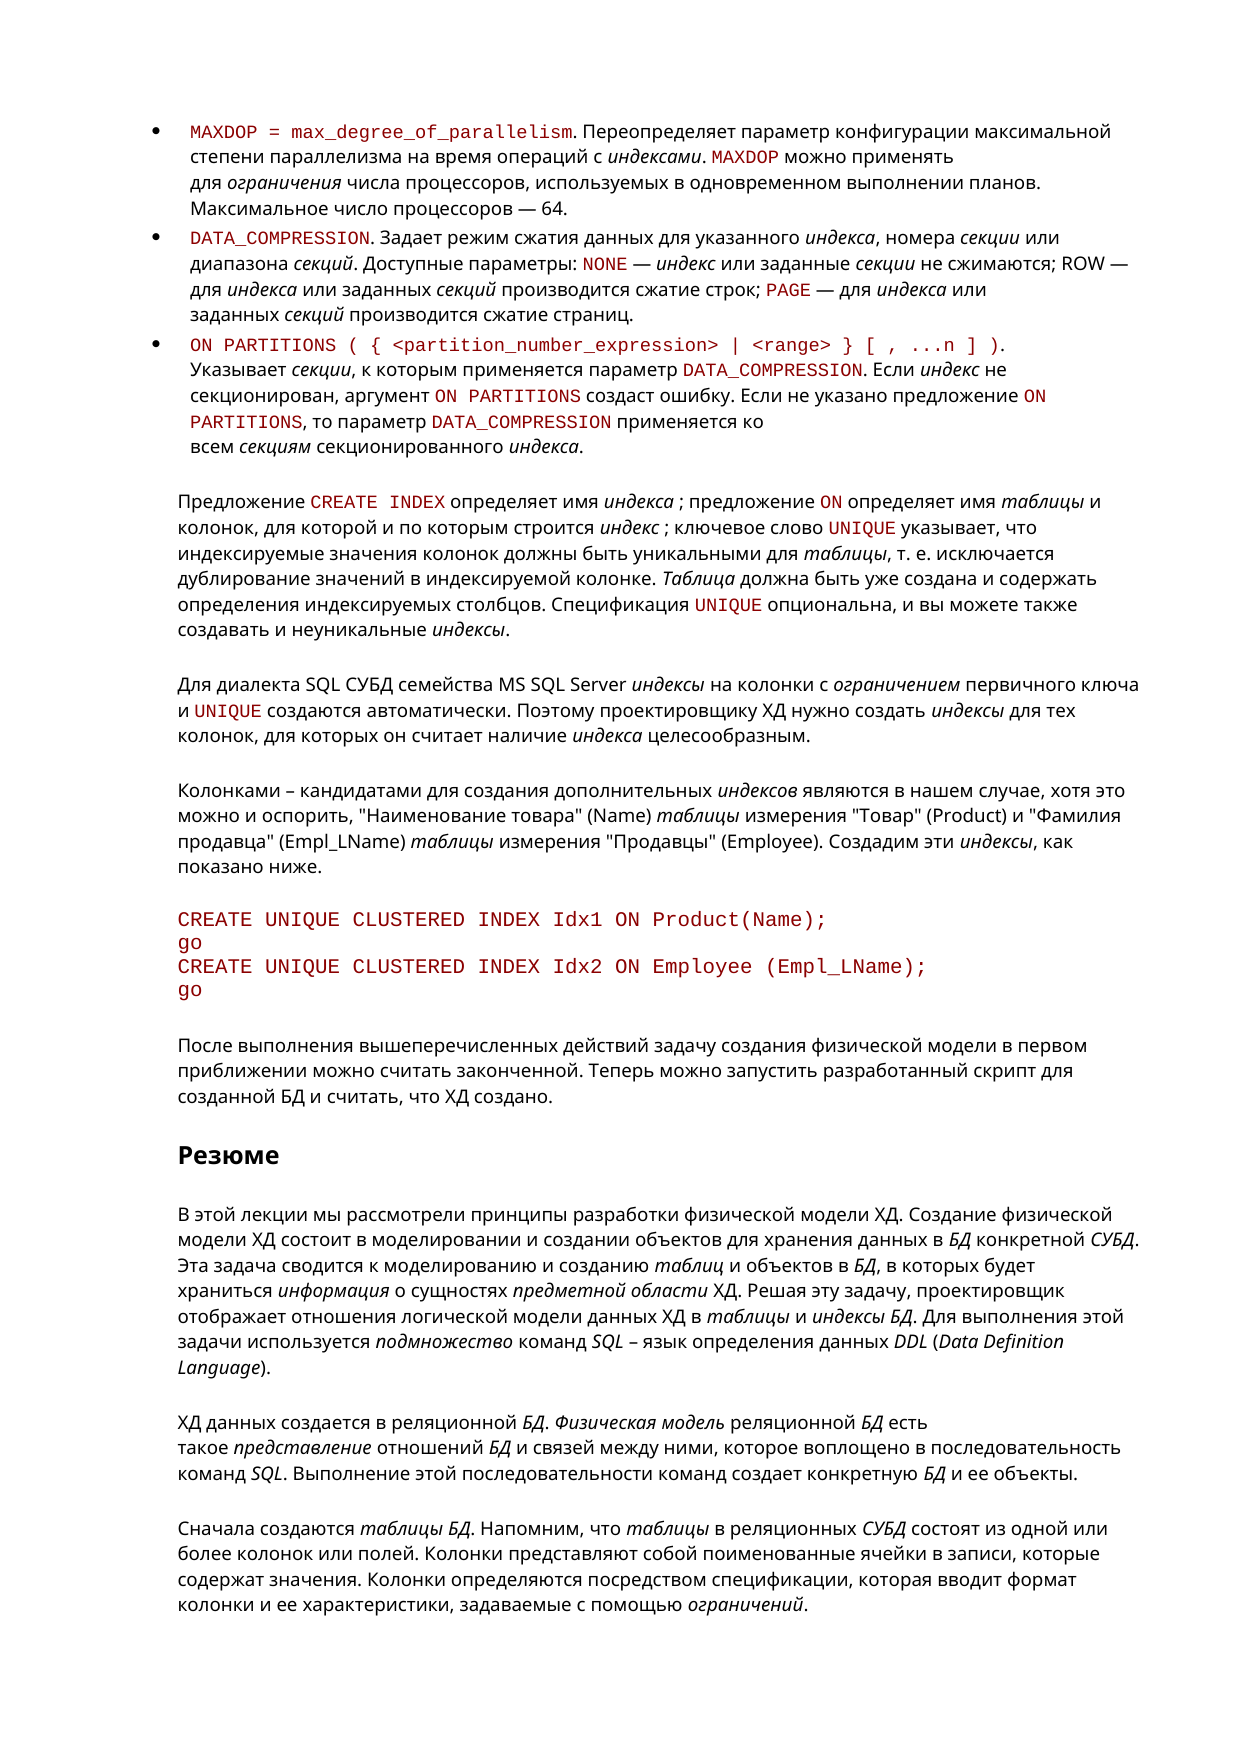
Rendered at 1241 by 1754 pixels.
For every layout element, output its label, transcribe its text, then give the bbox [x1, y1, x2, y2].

list ON PARTITIONS ( { <partition_number_expression> | <range> } [ , ...n ] ). Указывает секции, к которым применяется параметр DATA_COMPRESSION. Если индекс не секционирован, аргумент ON PARTITIONS создаст ошибку. Если не указано предложение ON PARTITIONS, то параметр DATA_COMPRESSION применяется ко всем секциям секционированного индекса. [152, 331, 1152, 459]
list DATA_COMPRESSION. Задает режим сжатия данных для указанного индекса, номера секции или диапазона секций. Доступные параметры: NONE — индекс или заданные секции не сжимаются; ROW — для индекса или заданных секций производится сжатие строк; PAGE — для индекса или заданных секций производится сжатие страниц. [152, 224, 1152, 327]
text CREATE UNIQUE CLUSTERED INDEX Idx1 ON Product(Name); [177, 908, 1152, 932]
text Резюме [177, 1138, 1152, 1172]
text В этой лекции мы рассмотрели принципы разработки физической модели ХД. Создание физической модели ХД состоит в моделировании и создании объектов для хранения данных в БД конкретной СУБД. Эта задача сводится к моделированию и созданию таблиц и объектов в БД, в которых будет храниться информация о сущностях предметной области ХД. Решая эту задачу, проектировщик отображает отношения логической модели данных ХД в таблицы и индексы БД. Для выполнения этой задачи используется подмножество команд SQL – язык определения данных DDL (Data Definition Language). [177, 1201, 1152, 1380]
text Колонками – кандидатами для создания дополнительных индексов являются в нашем случае, хотя это можно и оспорить, "Наименование товара" (Name) таблицы измерения "Товар" (Product) и "Фамилия продавца" (Empl_LName) таблицы измерения "Продавцы" (Employee). Создадим эти индексы, как показано ниже. [177, 777, 1152, 879]
text Сначала создаются таблицы БД. Напомним, что таблицы в реляционных СУБД состоят из одной или более колонок или полей. Колонки представляют собой поименованные ячейки в записи, которые содержат значения. Колонки определяются посредством спецификации, которая вводит формат колонки и ее характеристики, задаваемые с помощью ограничений. [177, 1515, 1152, 1617]
text CREATE UNIQUE CLUSTERED INDEX Idx2 ON Employee (Empl_LName); [177, 956, 1152, 979]
text Предложение CREATE INDEX определяет имя индекса ; предложение ON определяет имя таблицы и колонок, для которой и по которым строится индекс ; ключевое слово UNIQUE указывает, что индексируемые значения колонок должны быть уникальными для таблицы, т. е. исключается дублирование значений в индексируемой колонке. Таблица должна быть уже создана и содержать определения индексируемых столбцов. Спецификация UNIQUE опциональна, и вы можете также создавать и неуникальные индексы. [177, 488, 1152, 642]
text Для диалекта SQL СУБД семейства MS SQL Server индексы на колонки с ограничением первичного ключа и UNIQUE создаются автоматически. Поэтому проектировщику ХД нужно создать индексы для тех колонок, для которых он считает наличие индекса целесообразным. [177, 671, 1152, 748]
text go [177, 979, 1152, 1003]
text После выполнения вышеперечисленных действий задачу создания физической модели в первом приближении можно считать законченной. Теперь можно запустить разработанный скрипт для созданной БД и считать, что ХД создано. [177, 1032, 1152, 1109]
text ХД данных создается в реляционной БД. Физическая модель реляционной БД есть такое представление отношений БД и связей между ними, которое воплощено в последовательность команд SQL. Выполнение этой последовательности команд создает конкретную БД и ее объекты. [177, 1409, 1152, 1486]
list MAXDOP = max_degree_of_parallelism. Переопределяет параметр конфигурации максимальной степени параллелизма на время операций с индексами. MAXDOP можно применять для ограничения числа процессоров, используемых в одновременном выполнении планов. Максимальное число процессоров — 64. [152, 118, 1152, 221]
text go [177, 932, 1152, 956]
